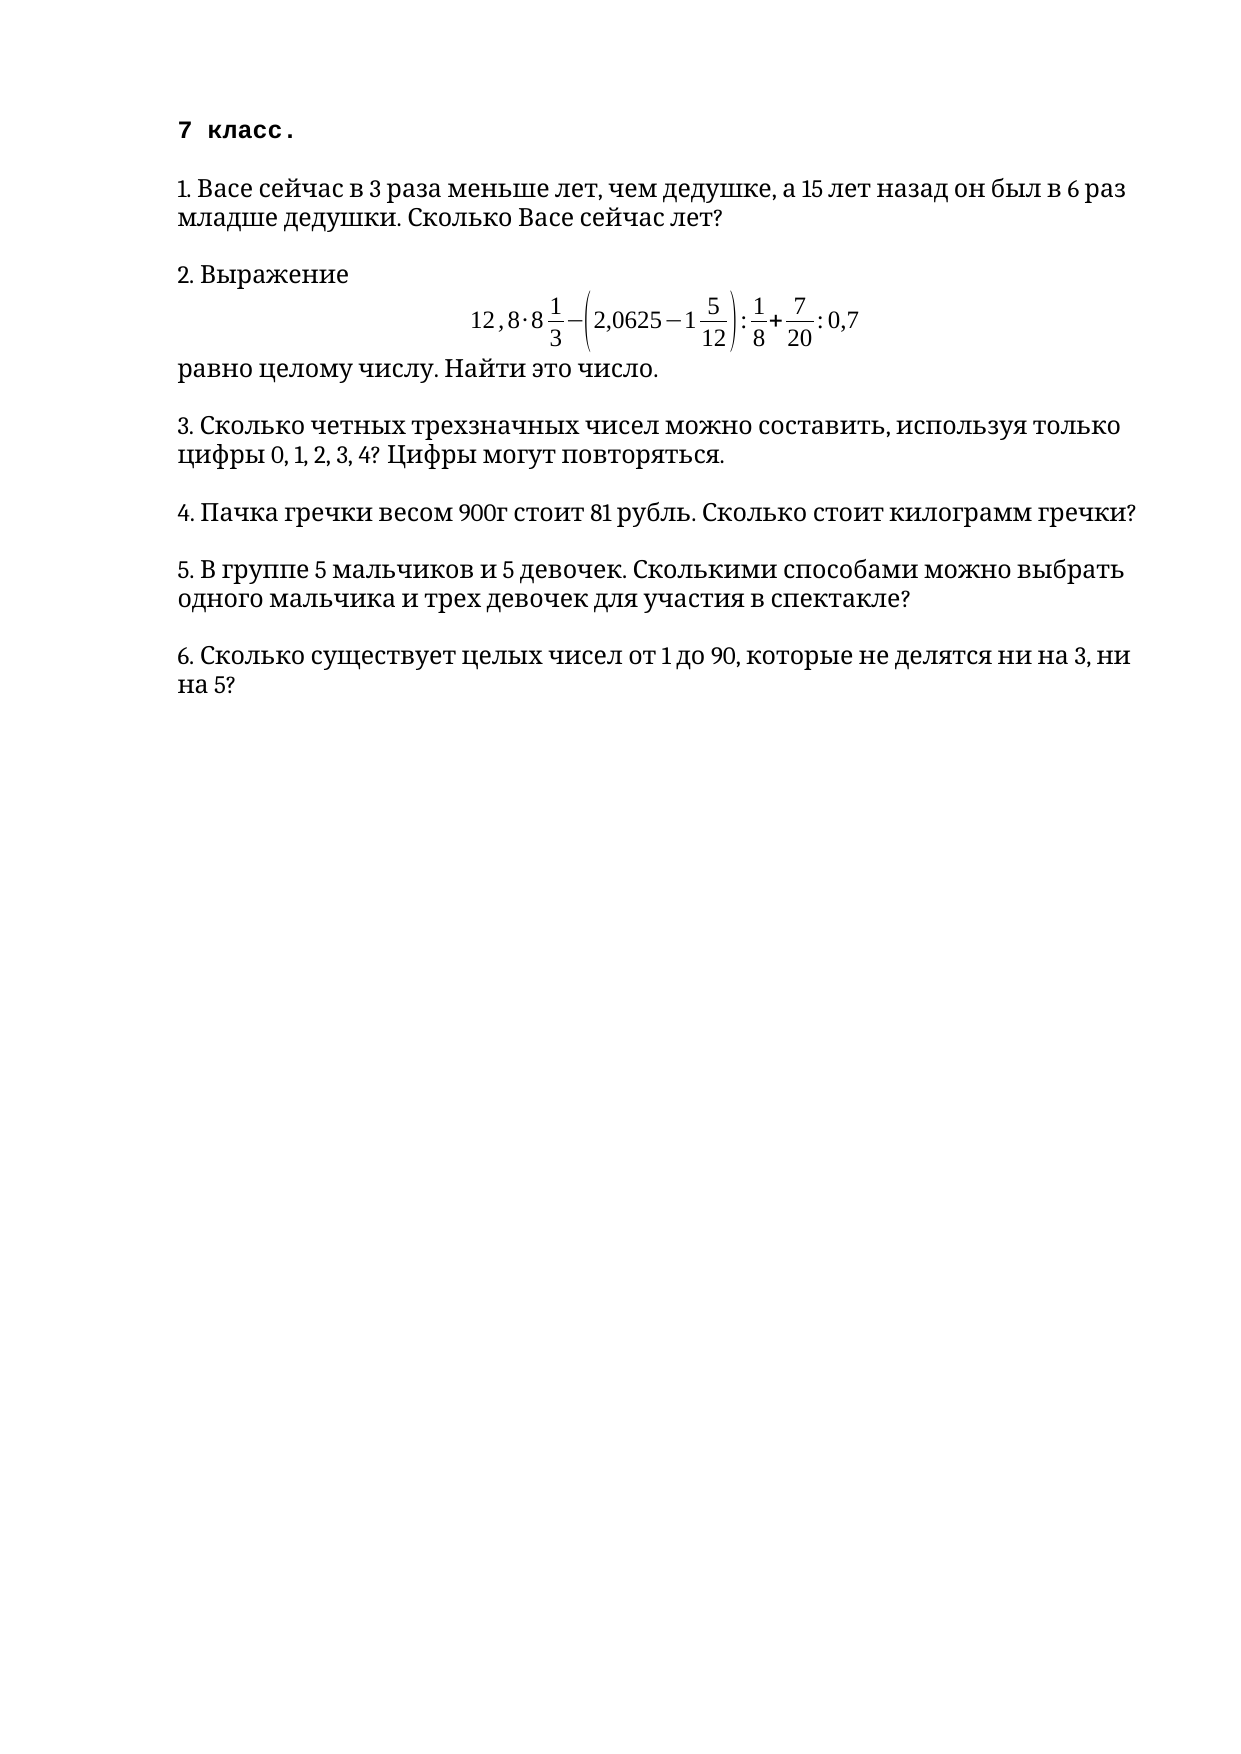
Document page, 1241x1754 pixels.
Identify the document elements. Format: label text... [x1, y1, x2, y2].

text 5. В группе 5 мальчиков и 5 девочек. Сколькими способами можно выбрать одного мальчика и трех девочек для участия в спектакле? [177, 556, 1152, 613]
text 1. Васе сейчас в 3 раза меньше лет, чем дедушке, а 15 лет назад он был в 6 раз младше дедушки. Сколько Васе сейчас лет? [177, 175, 1152, 232]
text 7 класс. [177, 118, 1152, 146]
text равно целому числу. Найти это число. [177, 355, 1152, 383]
text 3. Сколько четных трехзначных чисел можно составить, используя только цифры 0, 1, 2, 3, 4? Цифры могут повторяться. [177, 412, 1152, 470]
text 4. Пачка гречки весом 900г стоит 81 рубль. Сколько стоит килограмм гречки? [177, 498, 1152, 527]
text 6. Сколько существует целых чисел от 1 до 90, которые не делятся ни на 3, ни на 5? [177, 642, 1152, 700]
text 2. Выражение [177, 261, 1152, 290]
